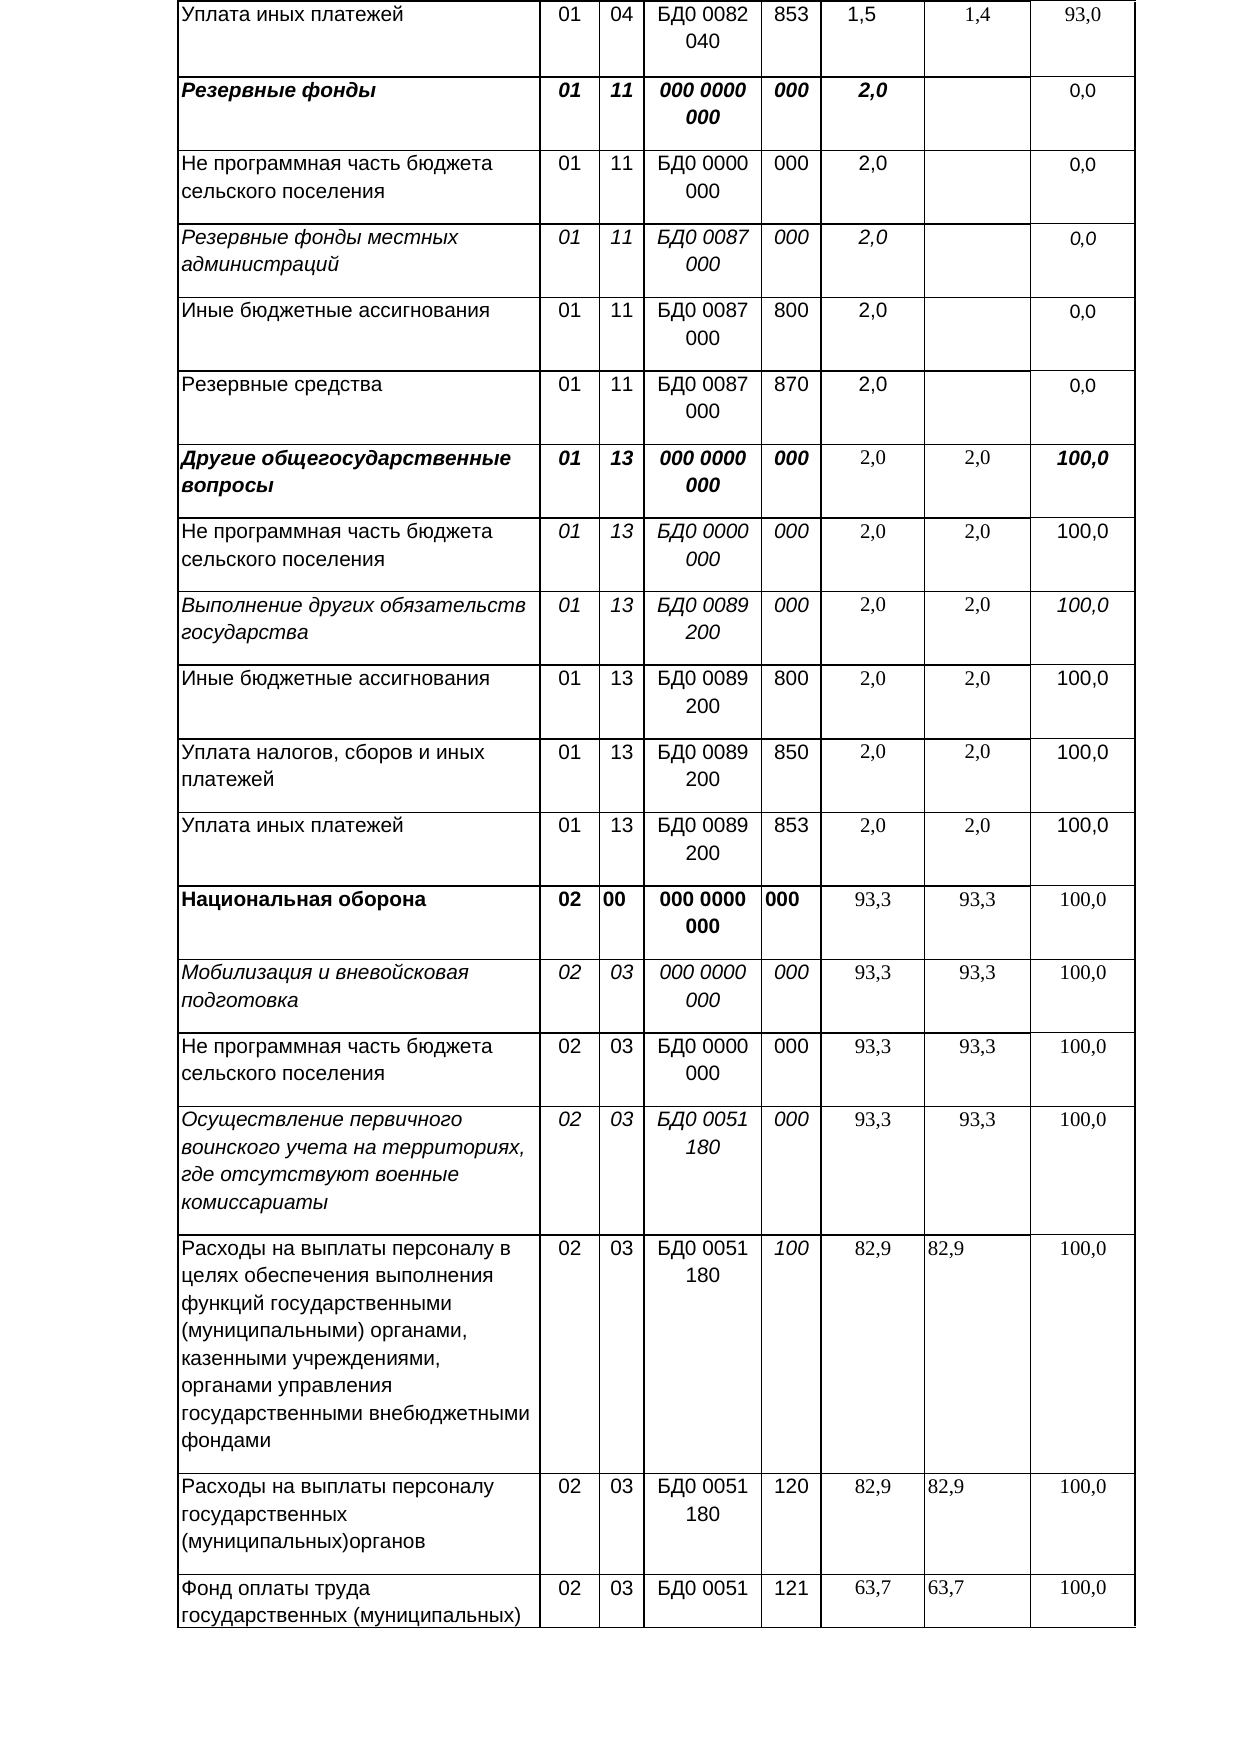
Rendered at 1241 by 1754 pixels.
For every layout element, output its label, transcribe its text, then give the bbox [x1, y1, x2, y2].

table_cell 01 [541, 2, 599, 76]
table_cell 853 [762, 2, 820, 76]
table_cell 100 [762, 1236, 820, 1473]
table_cell 2,0 [822, 225, 924, 297]
table_cell 100,0 [1031, 445, 1134, 517]
table_cell 2,0 [925, 813, 1030, 885]
table_cell БД0 0000 000 [645, 151, 761, 223]
table_cell 100,0 [1031, 518, 1134, 591]
table_cell 800 [762, 298, 820, 370]
table_cell 2,0 [822, 151, 924, 223]
table_cell Уплата иных платежей [179, 813, 539, 885]
table_cell БД0 0089 200 [645, 740, 761, 811]
table_cell [925, 78, 1030, 149]
table_cell 03 [600, 1236, 643, 1473]
table_cell Не программная часть бюджета сельского поселения [179, 519, 539, 591]
table_cell 000 0000 000 [645, 887, 761, 958]
table_cell 01 [541, 78, 599, 149]
table_cell 120 [762, 1474, 820, 1574]
table_cell Резервные фонды местных администраций [179, 225, 539, 297]
table_cell 13 [600, 592, 643, 664]
table_cell 02 [541, 1236, 599, 1473]
table_cell 100,0 [1031, 1235, 1134, 1473]
table_cell 000 [762, 151, 820, 223]
table_cell 03 [600, 1034, 643, 1106]
table_cell Уплата иных платежей [179, 2, 539, 76]
table_cell Мобилизация и вневойсковая подготовка [179, 960, 539, 1032]
table_cell 000 [762, 78, 820, 149]
table_cell 100,0 [1031, 1474, 1134, 1574]
table_cell 100,0 [1031, 665, 1134, 738]
table_cell 2,0 [822, 298, 924, 370]
table_cell 01 [541, 225, 599, 297]
table_cell Национальная оборона [179, 887, 539, 958]
table_cell 2,0 [925, 740, 1030, 811]
table_cell 02 [541, 887, 599, 958]
table_cell БД0 0087 000 [645, 225, 761, 297]
table_cell 100,0 [1031, 1107, 1134, 1234]
table_cell 800 [762, 666, 820, 738]
table_cell БД0 0082 040 [645, 2, 761, 76]
table_cell 0,0 [1031, 151, 1134, 223]
table_cell 01 [541, 372, 599, 444]
table_cell 2,0 [925, 666, 1030, 738]
table_cell 2,0 [822, 740, 924, 811]
table_cell 01 [541, 519, 599, 591]
table_cell 01 [541, 666, 599, 738]
table_cell Осуществление первичного воинского учета на территориях, где отсутствуют военные комиссариаты [179, 1107, 539, 1234]
table_cell 870 [762, 372, 820, 444]
table_cell 82,9 [822, 1474, 924, 1574]
table_cell 01 [541, 151, 599, 223]
table_cell 2,0 [925, 445, 1030, 517]
table_cell 2,0 [822, 666, 924, 738]
table_cell 02 [541, 1474, 599, 1574]
table_cell Расходы на выплаты персоналу государственных (муниципальных)органов [179, 1474, 539, 1574]
table_cell 2,0 [822, 372, 924, 444]
table_cell 000 [762, 592, 820, 664]
table_cell 93,3 [822, 887, 924, 958]
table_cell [179, 1575, 539, 1627]
table_cell 853 [762, 813, 820, 885]
table_cell 02 [541, 1575, 599, 1627]
table_cell 00 [600, 887, 643, 958]
table_cell 000 [762, 519, 820, 591]
table_cell 100,0 [1031, 1575, 1135, 1627]
table_cell Выполнение других обязательств государства [179, 592, 539, 664]
table_cell 02 [541, 1107, 599, 1234]
table_cell 93,3 [925, 887, 1030, 958]
table_cell 13 [600, 666, 643, 738]
table_cell БД0 0051 180 [645, 1474, 761, 1574]
table_cell 13 [600, 519, 643, 591]
table_cell 93,3 [925, 960, 1030, 1032]
table_cell 93,3 [822, 1034, 924, 1106]
table_cell 0,0 [1031, 224, 1134, 297]
table_cell 0,0 [1031, 298, 1134, 370]
table_cell 01 [541, 298, 599, 370]
table_cell 000 [762, 1034, 820, 1106]
table_cell 2,0 [822, 445, 924, 517]
table_cell 03 [600, 1575, 643, 1627]
table_cell 000 0000 000 [645, 960, 761, 1032]
table_cell 1,4 [925, 2, 1030, 76]
table_cell 93,0 [1031, 1, 1135, 76]
table_cell 82,9 [822, 1236, 924, 1473]
table_cell 01 [541, 740, 599, 811]
table_cell [925, 151, 1030, 223]
table_cell 000 [762, 887, 820, 958]
table_cell 2,0 [822, 813, 924, 885]
table_cell 000 [762, 445, 820, 517]
table_cell 03 [600, 1107, 643, 1234]
table_cell БД0 0000 000 [645, 519, 761, 591]
table_cell 01 [541, 813, 599, 885]
table_cell 2,0 [925, 592, 1030, 664]
table_cell 04 [600, 2, 643, 76]
table_cell 2,0 [822, 519, 924, 591]
table_cell Иные бюджетные ассигнования [179, 298, 539, 370]
table_cell 13 [600, 445, 643, 517]
table_cell 000 [762, 960, 820, 1032]
table_cell 03 [600, 960, 643, 1032]
table_cell Резервные средства [179, 372, 539, 444]
table_cell БД0 0089 200 [645, 592, 761, 664]
table_cell 2,0 [925, 519, 1030, 591]
table_cell Не программная часть бюджета сельского поселения [179, 1034, 539, 1106]
table_cell 121 [762, 1575, 820, 1627]
table_cell 63,7 [822, 1575, 924, 1627]
table_cell 01 [541, 592, 599, 664]
table_cell 000 [762, 1107, 820, 1234]
table_cell БД0 0089 200 [645, 813, 761, 885]
table_cell БД0 0087 000 [645, 298, 761, 370]
table_cell БД0 0051 180 [645, 1236, 761, 1473]
table_cell 82,9 [925, 1474, 1030, 1574]
table_cell 100,0 [1031, 886, 1134, 958]
table_cell Не программная часть бюджета сельского поселения [179, 151, 539, 223]
table_cell 100,0 [1031, 592, 1134, 664]
table_cell 82,9 [925, 1236, 1030, 1473]
table_cell 63,7 [925, 1575, 1030, 1627]
table_cell БД0 0000 000 [645, 1034, 761, 1106]
table_cell 11 [600, 151, 643, 223]
table_cell Иные бюджетные ассигнования [179, 666, 539, 738]
table_cell 02 [541, 960, 599, 1032]
table_cell [925, 225, 1030, 297]
table_cell 2,0 [822, 592, 924, 664]
table_cell БД0 0051 180 [645, 1107, 761, 1234]
table_cell 0,0 [1031, 77, 1134, 149]
table_cell 850 [762, 740, 820, 811]
table_cell 93,3 [925, 1107, 1030, 1234]
table_cell Расходы на выплаты персоналу в целях обеспечения выполнения функций государственными (муниципальными) органами, казенными учреждениями, органами управления государственными внебюджетными фондами [179, 1236, 539, 1473]
table_cell БД0 0087 000 [645, 372, 761, 444]
table_cell 11 [600, 225, 643, 297]
table_cell 02 [541, 1034, 599, 1106]
table_cell 000 0000 000 [645, 445, 761, 517]
table_cell 11 [600, 298, 643, 370]
table_cell Уплата налогов, сборов и иных платежей [179, 740, 539, 811]
table_cell БД0 0051 180 [645, 1575, 761, 1627]
table_cell [925, 298, 1030, 370]
table_cell Резервные фонды [179, 78, 539, 149]
table_cell 13 [600, 813, 643, 885]
table_cell 93,3 [822, 960, 924, 1032]
table_cell 0,0 [1031, 371, 1134, 444]
table_cell 1,5 [822, 2, 924, 76]
table_cell 93,3 [925, 1034, 1030, 1106]
table_cell 93,3 [822, 1107, 924, 1234]
table_cell 100,0 [1031, 1033, 1134, 1106]
table_cell 13 [600, 740, 643, 811]
table_cell 03 [600, 1474, 643, 1574]
table_cell 01 [541, 445, 599, 517]
table_cell 000 0000 000 [645, 78, 761, 149]
table_cell 100,0 [1031, 960, 1134, 1032]
table_cell БД0 0089 200 [645, 666, 761, 738]
table_cell 100,0 [1031, 813, 1134, 885]
table_cell 000 [762, 225, 820, 297]
table_cell Другие общегосударственные вопросы [179, 445, 539, 517]
table_cell 11 [600, 372, 643, 444]
table_cell 2,0 [822, 78, 924, 149]
table_cell 100,0 [1031, 739, 1134, 811]
table_cell 11 [600, 78, 643, 149]
table_cell [925, 372, 1030, 444]
